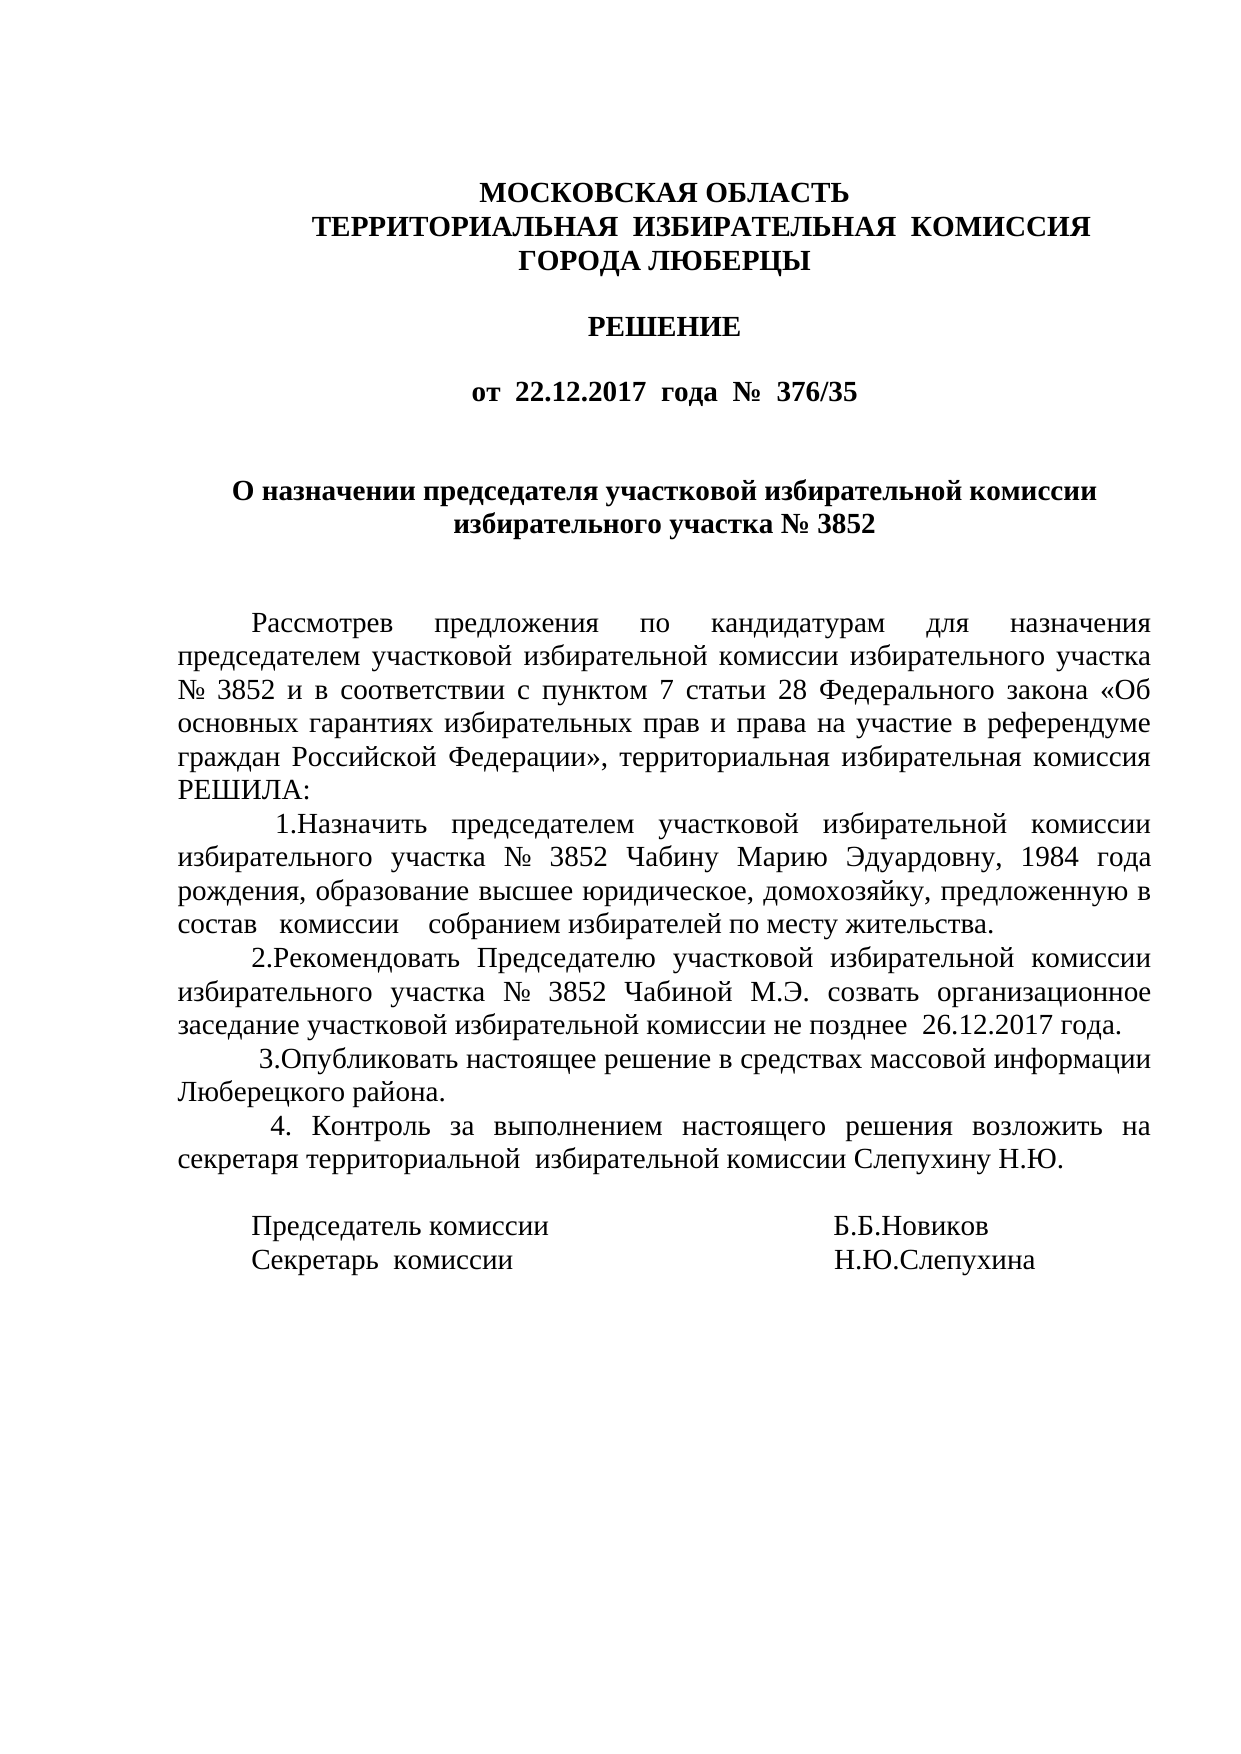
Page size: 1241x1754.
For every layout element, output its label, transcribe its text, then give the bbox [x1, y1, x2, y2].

list 1.Назначить председателем участковой избирательной комиссии избирательного участка № 3852 Чабину Марию Эдуардовну, 1984 года рождения, образование высшее юридическое, домохозяйку, предложенную в состав комиссии собранием избирателей по месту жительства. [177, 806, 1152, 940]
text 2.Рекомендовать Председателю участковой избирательной комиссии избирательного участка № 3852 Чабиной М.Э. созвать организационное заседание участковой избирательной комиссии не позднее 26.12.2017 года. [177, 940, 1152, 1041]
text 3.Опубликовать настоящее решение в средствах массовой информации Люберецкого района. [177, 1041, 1152, 1108]
text МОСКОВСКАЯ ОБЛАСТЬ [177, 176, 1152, 209]
text Рассмотрев предложения по кандидатурам для назначения председателем участковой избирательной комиссии избирательного участка № 3852 и в соответствии с пунктом 7 статьи 28 Федерального закона «Об основных гарантиях избирательных прав и права на участие в референдуме граждан Российской Федерации», территориальная избирательная комиссия РЕШИЛА: [177, 605, 1152, 806]
text от 22.12.2017 года № 376/35 [177, 374, 1152, 408]
text О назначении председателя участковой избирательной комиссии избирательного участка № 3852 [177, 473, 1152, 540]
text Председатель комиссии Б.Б.Новиков [177, 1208, 1152, 1242]
text 4. Контроль за выполнением настоящего решения возложить на секретаря территориальной избирательной комиссии Слепухину Н.Ю. [177, 1108, 1152, 1175]
text ТЕРРИТОРИАЛЬНАЯ ИЗБИРАТЕЛЬНАЯ КОМИССИЯ ГОРОДА ЛЮБЕРЦЫ [177, 209, 1152, 276]
text РЕШЕНИЕ [177, 309, 1152, 342]
text Секретарь комиссии Н.Ю.Слепухина [177, 1242, 1152, 1276]
